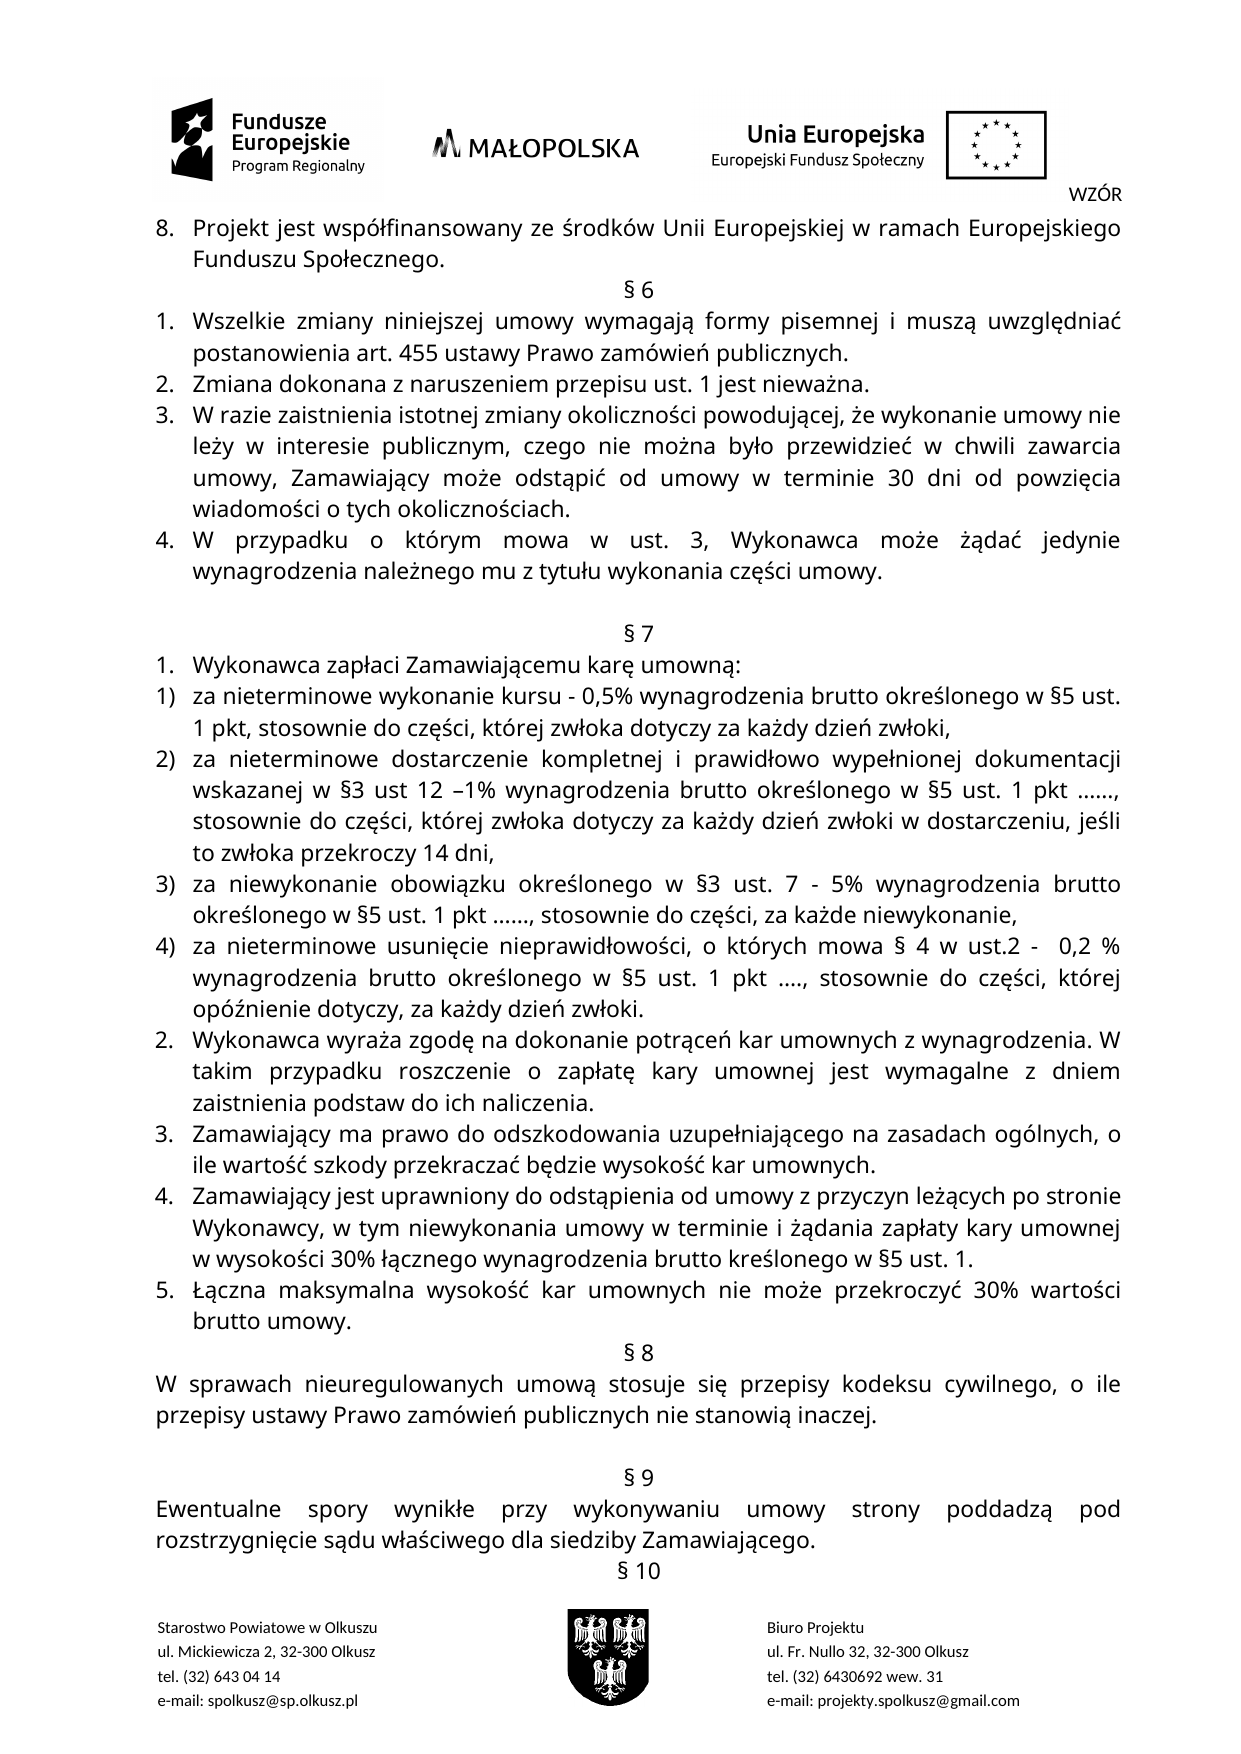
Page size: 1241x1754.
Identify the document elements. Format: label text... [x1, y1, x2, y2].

text 1) za nieterminowe wykonanie kursu - 0,5% wynagrodzenia brutto określonego w §5 ust. 1 pkt, stosownie do części, której zwłoka dotyczy za każdy dzień zwłoki, [155, 680, 1122, 743]
list Łączna maksymalna wysokość kar umownych nie może przekroczyć 30% wartości brutto umowy. [155, 1274, 1122, 1337]
text § 9 [155, 1462, 1122, 1493]
text Ewentualne spory wynikłe przy wykonywaniu umowy strony poddadzą pod rozstrzygnięcie sądu właściwego dla siedziby Zamawiającego. [155, 1493, 1122, 1555]
text 1. Wykonawca zapłaci Zamawiającemu karę umowną: [155, 649, 1122, 680]
text 4) za nieterminowe usunięcie nieprawidłowości, o których mowa § 4 w ust.2 - 0,2 % wynagrodzenia brutto określonego w §5 ust. 1 pkt …., stosownie do części, której opóźnienie dotyczy, za każdy dzień zwłoki. [155, 930, 1122, 1024]
text § 6 [155, 274, 1122, 305]
text 8. Projekt jest współfinansowany ze środków Unii Europejskiej w ramach Europejskiego Funduszu Społecznego. [155, 212, 1122, 274]
text § 7 [155, 618, 1122, 649]
list Zamawiający ma prawo do odszkodowania uzupełniającego na zasadach ogólnych, o ile wartość szkody przekraczać będzie wysokość kar umownych. [154, 1118, 1122, 1180]
picture [567, 1609, 649, 1707]
text 4. W przypadku o którym mowa w ust. 3, Wykonawca może żądać jedynie wynagrodzenia należnego mu z tytułu wykonania części umowy. [155, 524, 1122, 587]
picture [151, 77, 1069, 202]
text 3. W razie zaistnienia istotnej zmiany okoliczności powodującej, że wykonanie umowy nie leży w interesie publicznym, czego nie można było przewidzieć w chwili zawarcia umowy, Zamawiający może odstąpić od umowy w terminie 30 dni od powzięcia wiadomości o tych okolicznościach. [155, 399, 1122, 524]
text § 10 [155, 1555, 1122, 1587]
text 1. Wszelkie zmiany niniejszej umowy wymagają formy pisemnej i muszą uwzględniać postanowienia art. 455 ustawy Prawo zamówień publicznych. [155, 305, 1122, 368]
text 2. Zmiana dokonana z naruszeniem przepisu ust. 1 jest nieważna. [155, 368, 1122, 399]
text 3) za niewykonanie obowiązku określonego w §3 ust. 7 - 5% wynagrodzenia brutto określonego w §5 ust. 1 pkt ……, stosownie do części, za każde niewykonanie, [155, 868, 1122, 930]
text § 8 [155, 1337, 1122, 1368]
list Wykonawca wyraża zgodę na dokonanie potrąceń kar umownych z wynagrodzenia. W takim przypadku roszczenie o zapłatę kary umownej jest wymagalne z dniem zaistnienia podstaw do ich naliczenia. [154, 1024, 1122, 1118]
text 2) za nieterminowe dostarczenie kompletnej i prawidłowo wypełnionej dokumentacji wskazanej w §3 ust 12 –1% wynagrodzenia brutto określonego w §5 ust. 1 pkt ……, stosownie do części, której zwłoka dotyczy za każdy dzień zwłoki w dostarczeniu, jeśli to zwłoka przekroczy 14 dni, [155, 743, 1122, 868]
text W sprawach nieuregulowanych umową stosuje się przepisy kodeksu cywilnego, o ile przepisy ustawy Prawo zamówień publicznych nie stanowią inaczej. [155, 1368, 1122, 1430]
list Zamawiający jest uprawniony do odstąpienia od umowy z przyczyn leżących po stronie Wykonawcy, w tym niewykonania umowy w terminie i żądania zapłaty kary umownej w wysokości 30% łącznego wynagrodzenia brutto kreślonego w §5 ust. 1. [154, 1180, 1122, 1274]
